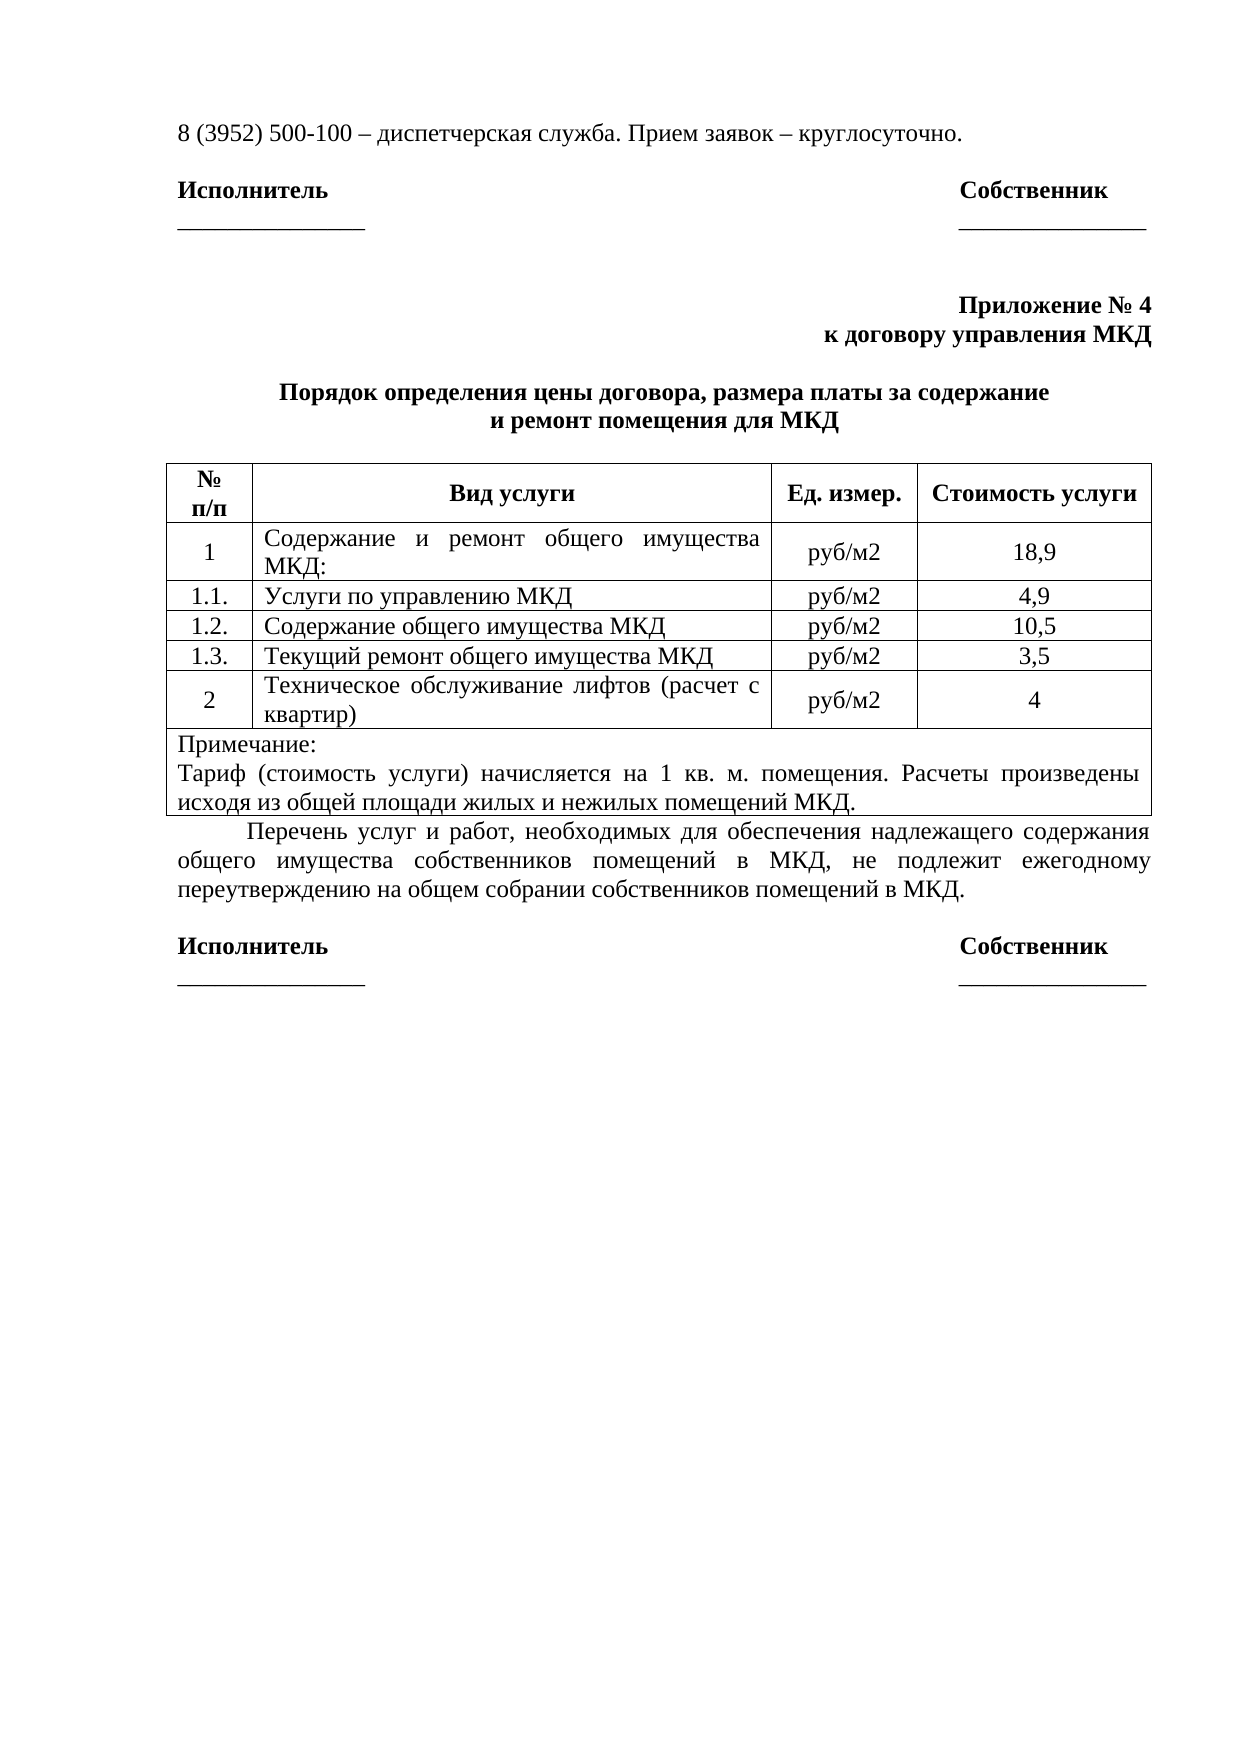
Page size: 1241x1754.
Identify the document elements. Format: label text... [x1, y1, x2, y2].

text 8 (3952) 500-100 – диспетчерская служба. Прием заявок – круглосуточно. [177, 118, 1152, 147]
text Исполнитель Собственник [177, 176, 1152, 204]
table_cell Примечание: Тариф (стоимость услуги) начисляется на 1 кв. м. помещения. Расчеты произведены исходя из общей площади жилых и нежилых помещений МКД. [167, 729, 1151, 815]
table_cell 1 [167, 523, 252, 580]
text к договору управления МКД [177, 319, 1152, 348]
table_cell руб/м2 [772, 671, 917, 728]
table_cell руб/м2 [772, 523, 917, 580]
table_header Вид услуги [253, 464, 771, 522]
table_cell 1.1. [167, 581, 252, 610]
table_cell 2 [167, 671, 252, 728]
table_cell 18,9 [918, 523, 1151, 580]
table_header Ед. измер. [772, 464, 917, 522]
text и ремонт помещения для МКД [177, 406, 1152, 434]
table_cell 4,9 [918, 581, 1151, 610]
table_cell Содержание общего имущества МКД [253, 611, 771, 640]
text _______________ _______________ [177, 960, 1152, 989]
text Порядок определения цены договора, размера платы за содержание [177, 377, 1152, 406]
table_cell 10,5 [918, 611, 1151, 640]
table_cell 3,5 [918, 641, 1151, 669]
table_header № п/п [167, 464, 252, 522]
text Исполнитель Собственник [177, 931, 1152, 960]
text Приложение № 4 [177, 291, 1152, 319]
table_header Стоимость услуги [918, 464, 1151, 522]
table_cell Услуги по управлению МКД [253, 581, 771, 610]
table_cell руб/м2 [772, 581, 917, 610]
table_cell руб/м2 [772, 611, 917, 640]
text Перечень услуг и работ, необходимых для обеспечения надлежащего содержания общего имущества собственников помещений в МКД, не подлежит ежегодному переутверждению на общем собрании собственников помещений в МКД. [177, 816, 1152, 903]
table_cell Содержание и ремонт общего имущества МКД: [253, 523, 771, 580]
text _______________ _______________ [177, 204, 1152, 233]
table_cell Техническое обслуживание лифтов (расчет с квартир) [253, 671, 771, 728]
table_cell руб/м2 [772, 641, 917, 669]
table_cell 1.3. [167, 641, 252, 669]
table_cell 1.2. [167, 611, 252, 640]
table_cell Текущий ремонт общего имущества МКД [253, 641, 771, 669]
table_cell 4 [918, 671, 1151, 728]
